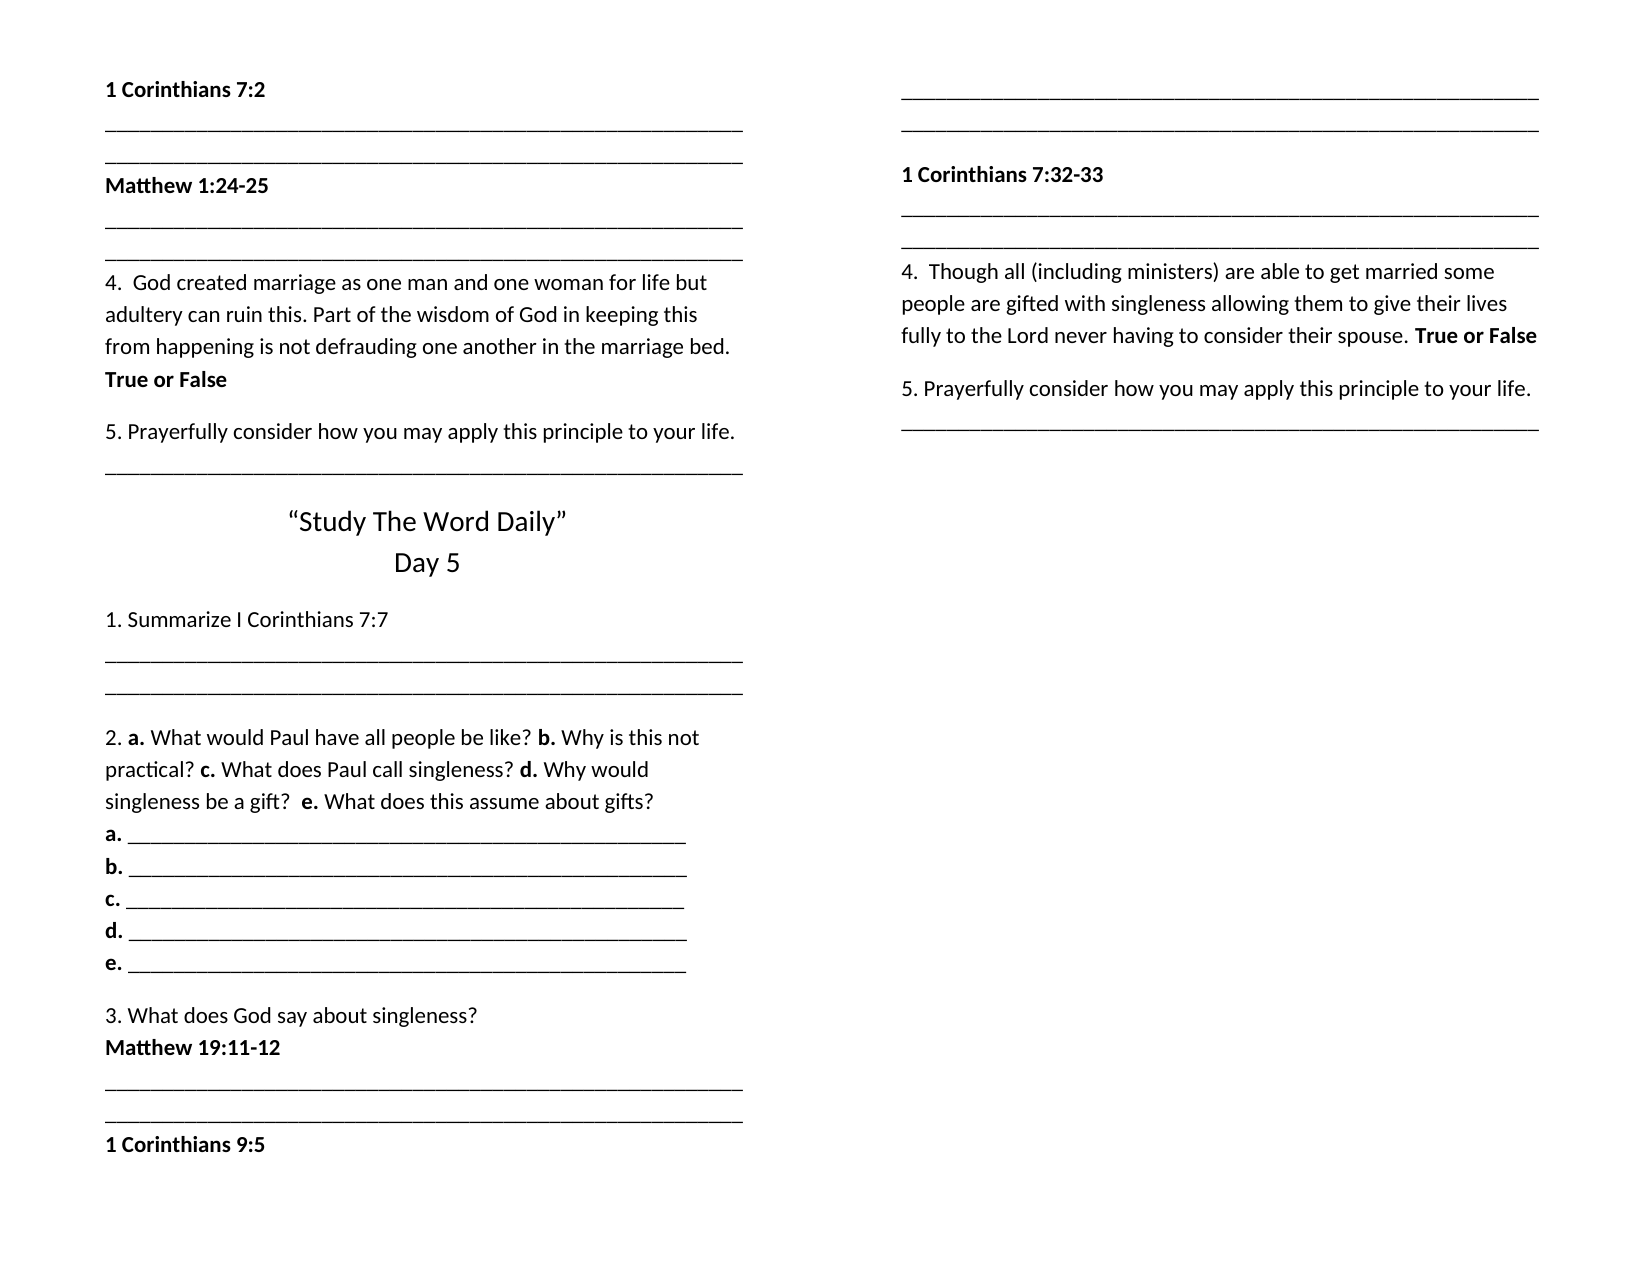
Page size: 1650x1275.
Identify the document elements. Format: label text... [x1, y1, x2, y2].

text 2. a. What would Paul have all people be like? b. Why is this not practical? c. What does Paul call singleness? d. Why would singleness be a gift? e. What does this assume about gifts? a. _________________________________________________ b. _________________________________________________ c. _________________________________________________ d. _________________________________________________ e. _________________________________________________ [105, 723, 749, 976]
text 1 Corinthians 7:32-33 ________________________________________________________________________________________________________________ 4. Though all (including ministers) are able to get married some people are gifted with singleness allowing them to give their lives fully to the Lord never having to consider their spouse. True or False [901, 160, 1545, 349]
text “Study The Word Daily” Day 5 [105, 503, 749, 579]
text 1. Summarize I Corinthians 7:7 ________________________________________________________________________________________________________________ [105, 606, 749, 698]
text 5. Prayerfully consider how you may apply this principle to your life. ________________________________________________________ [901, 374, 1545, 434]
text 3. What does God say about singleness? Matthew 19:11-12 ________________________________________________________________________________________________________________ 1 Corinthians 9:5 ________________________________________________________________________________________________________________ [901, 75, 1545, 135]
text 3. What does God say about singleness? Matthew 19:11-12 ________________________________________________________________________________________________________________ 1 Corinthians 9:5 ________________________________________________________________________________________________________________ [105, 1001, 749, 1158]
text 5. Prayerfully consider how you may apply this principle to your life. ________________________________________________________ [105, 418, 749, 478]
